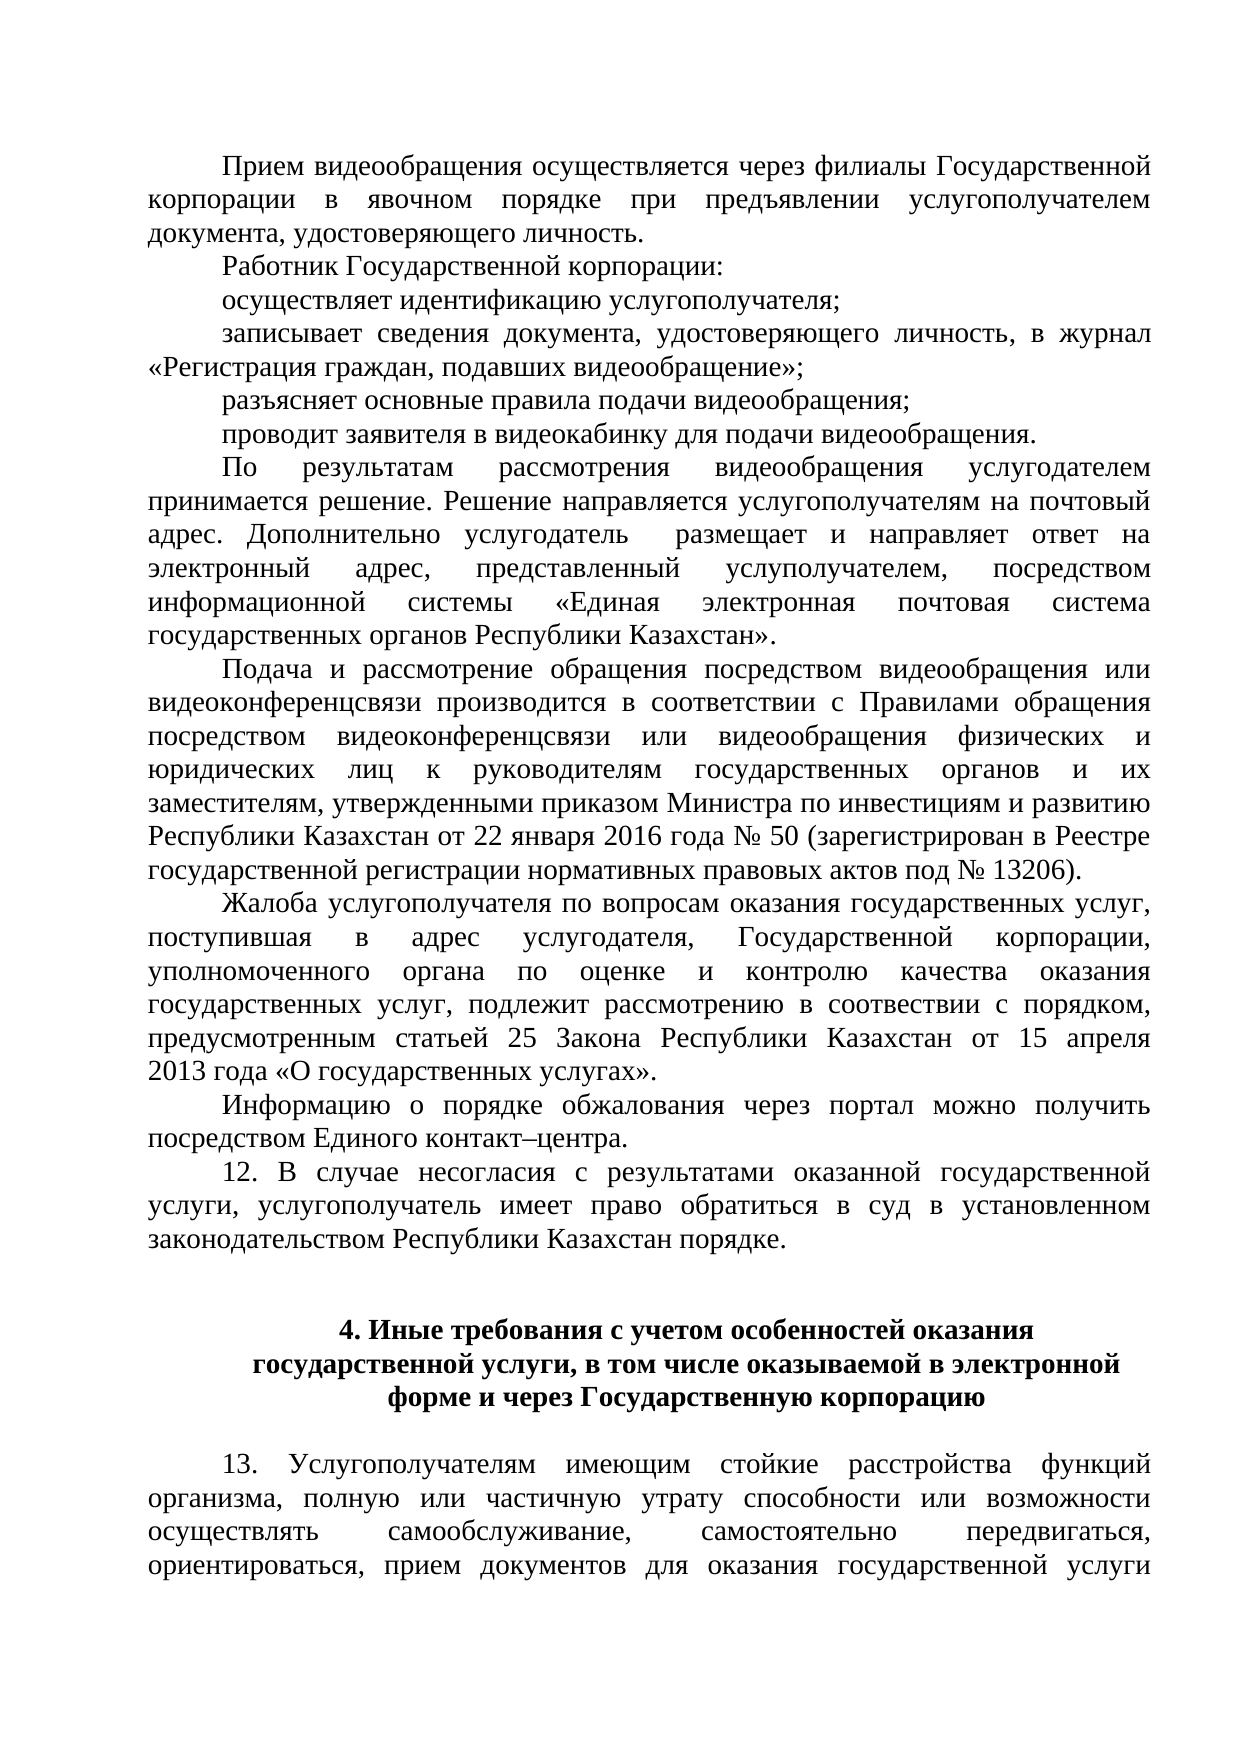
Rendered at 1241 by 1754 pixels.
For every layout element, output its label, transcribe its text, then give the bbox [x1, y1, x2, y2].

text осуществляет идентификацию услугополучателя; [148, 282, 1152, 315]
text 4. Иные требования с учетом особенностей оказания [148, 1312, 1152, 1346]
text Информацию о порядке обжалования через портал можно получить посредством Единого контакт–центра. [148, 1087, 1152, 1154]
text разъясняет основные правила подачи видеообращения; [148, 382, 1152, 416]
text По результатам рассмотрения видеообращения услугодателем принимается решение. Решение направляется услугополучателям на почтовый адрес. Дополнительно услугодатель размещает и направляет ответ на электронный адрес, представленный услуполучателем, посредством информационной системы «Единая электронная почтовая система государственных органов Республики Казахстан». [148, 449, 1152, 651]
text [148, 1446, 1152, 1581]
text 12. В случае несогласия с результатами оказанной государственной услуги, услугополучатель имеет право обратиться в суд в установленном законодательством Республики Казахстан порядке. [148, 1154, 1152, 1254]
text государственной услуги, в том числе оказываемой в электронной [148, 1346, 1152, 1379]
text Прием видеообращения осуществляется через филиалы Государственной корпорации в явочном порядке при предъявлении услугополучателем документа, удостоверяющего личность. [148, 148, 1152, 248]
text форме и через Государственную корпорацию [148, 1379, 1152, 1413]
text Жалоба услугополучателя по вопросам оказания государственных услуг, поступившая в адрес услугодателя, Государственной корпорации, уполномоченного органа по оценке и контролю качества оказания государственных услуг, подлежит рассмотрению в соотвествии с порядком, предусмотренным статьей 25 Закона Республики Казахстан от 15 апреля 2013 года «О государственных услугах». [148, 886, 1152, 1087]
text записывает сведения документа, удостоверяющего личность, в журнал «Регистрация граждан, подавших видеообращение»; [148, 315, 1152, 382]
text Работник Государственной корпорации: [148, 248, 1152, 282]
text проводит заявителя в видеокабинку для подачи видеообращения. [148, 416, 1152, 449]
text Подача и рассмотрение обращения посредством видеообращения или видеоконференцсвязи производится в соответствии с Правилами обращения посредством видеоконференцсвязи или видеообращения физических и юридических лиц к руководителям государственных органов и их заместителям, утвержденными приказом Министра по инвестициям и развитию Республики Казахстан от 22 января 2016 года № 50 (зарегистрирован в Реестре государственной регистрации нормативных правовых актов под № 13206). [148, 651, 1152, 886]
